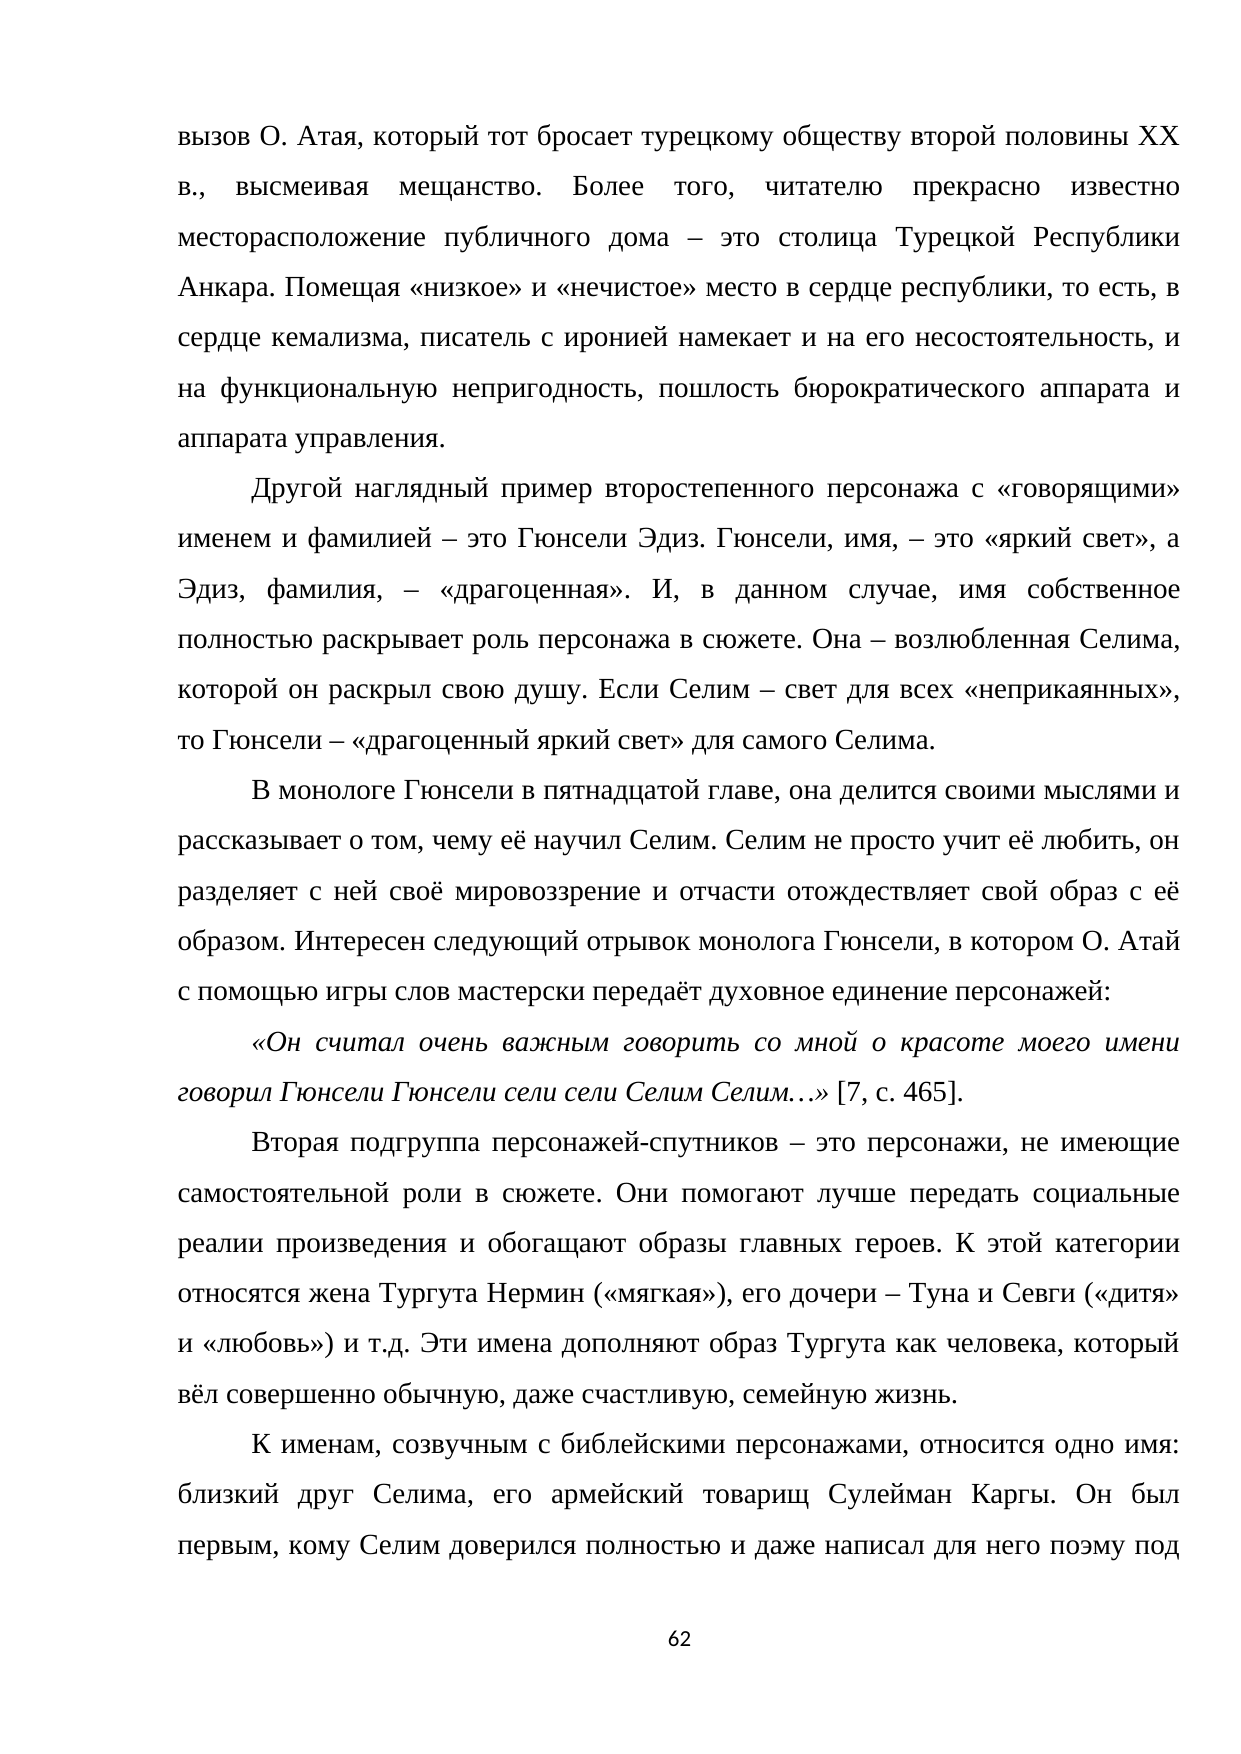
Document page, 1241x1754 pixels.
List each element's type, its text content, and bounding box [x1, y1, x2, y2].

text В монологе Гюнсели в пятнадцатой главе, она делится своими мыслями и рассказывает о том, чему её научил Селим. Селим не просто учит её любить, он разделяет с ней своё мировоззрение и отчасти отождествляет свой образ с её образом. Интересен следующий отрывок монолога Гюнсели, в котором О. Атай с помощью игры слов мастерски передаёт духовное единение персонажей: [177, 772, 1181, 1007]
text Другой наглядный пример второстепенного персонажа с «говорящими» именем и фамилией – это Гюнсели Эдиз. Гюнсели, имя, – это «яркий свет», а Эдиз, фамилия, – «драгоценная». И, в данном случае, имя собственное полностью раскрывает роль персонажа в сюжете. Она – возлюбленная Селима, которой он раскрыл свою душу. Если Селим – свет для всех «неприкаянных», то Гюнсели – «драгоценный яркий свет» для самого Селима. [177, 470, 1181, 755]
text «Он считал очень важным говорить со мной о красоте моего имени говорил Гюнсели Гюнсели сели сели Селим Селим…» [7, с. 465]. [177, 1024, 1181, 1108]
text Вторая подгруппа персонажей-спутников – это персонажи, не имеющие самостоятельной роли в сюжете. Они помогают лучше передать социальные реалии произведения и обогащают образы главных героев. К этой категории относятся жена Тургута Нермин («мягкая»), его дочери – Туна и Севги («дитя» и «любовь») и т.д. Эти имена дополняют образ Тургута как человека, который вёл совершенно обычную, даже счастливую, семейную жизнь. [177, 1124, 1181, 1409]
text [177, 1426, 1181, 1560]
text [177, 118, 1181, 453]
